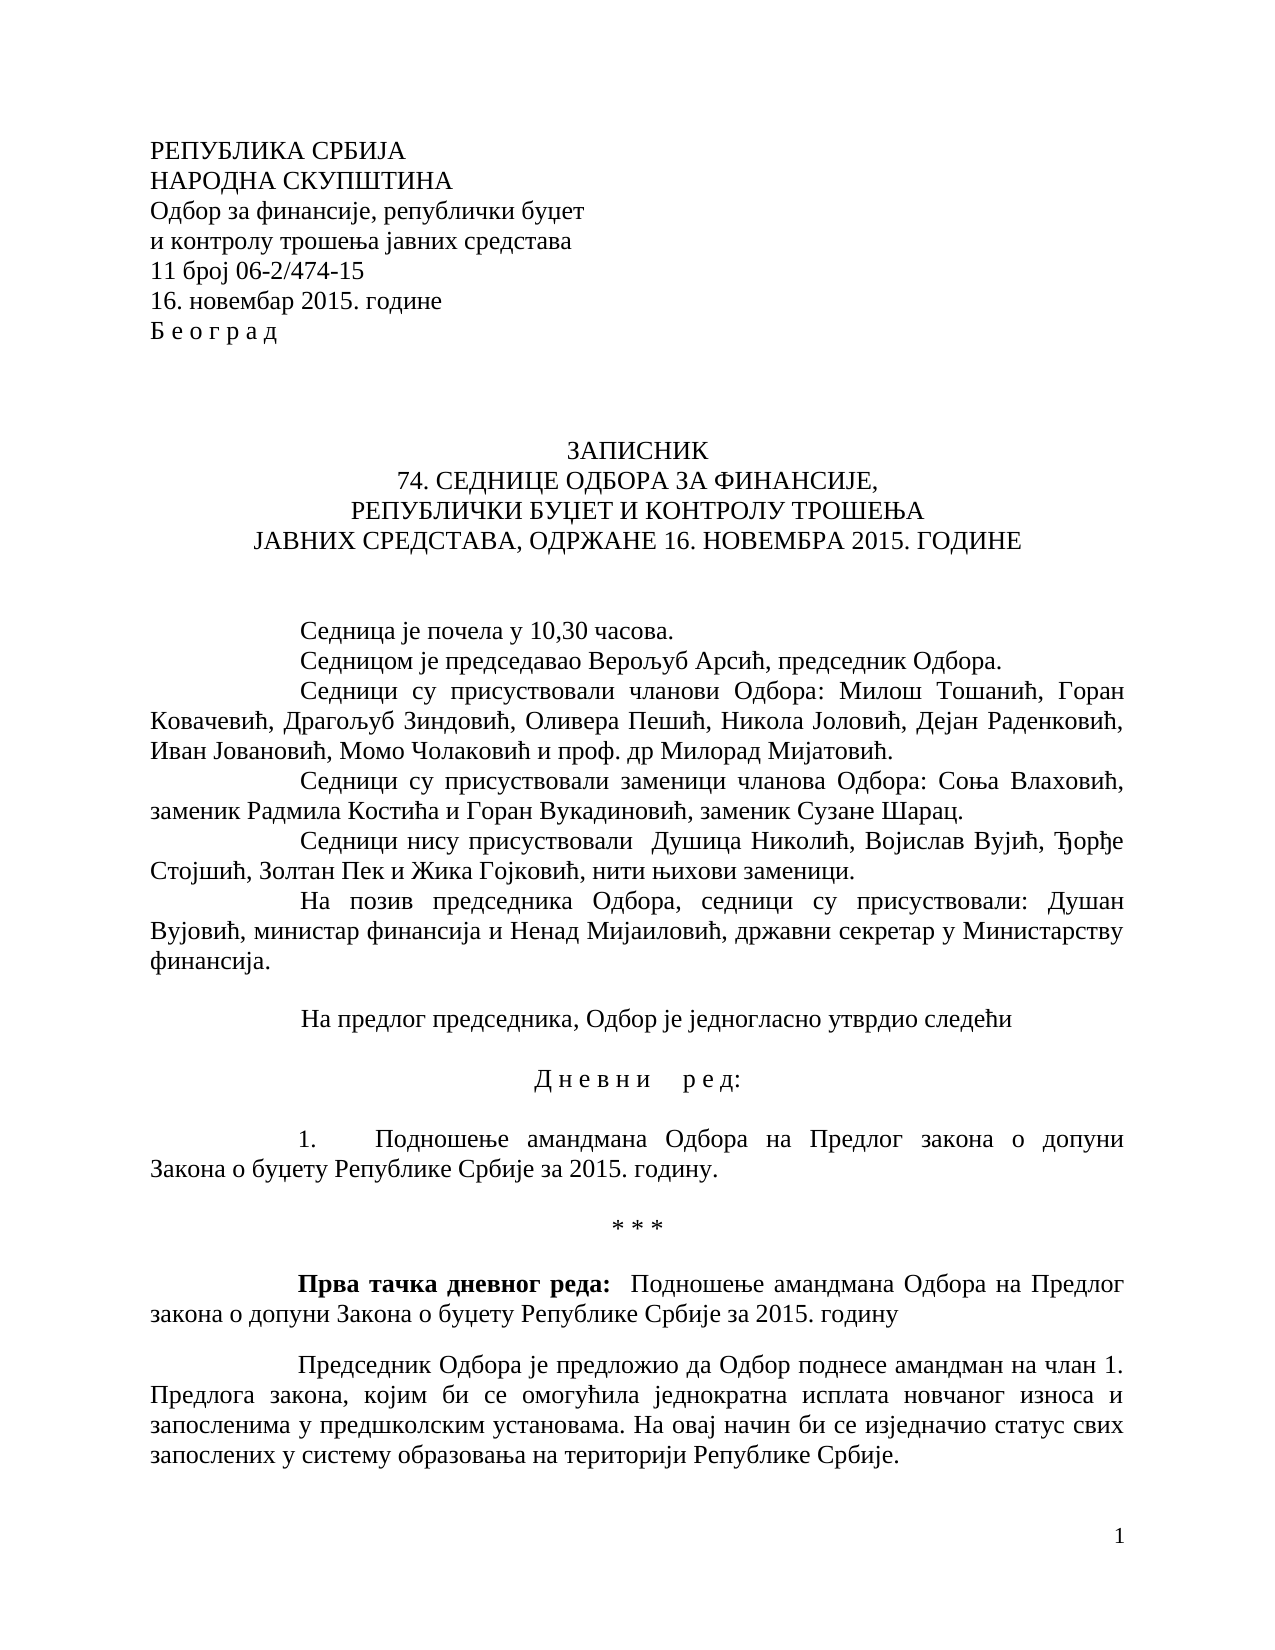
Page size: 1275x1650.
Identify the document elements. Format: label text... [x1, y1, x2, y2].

text Д н е в н и р е д: [150, 1063, 1125, 1093]
text ЗАПИСНИК [150, 435, 1125, 465]
text Седници нису присуствовали Душица Николић, Војислав Вујић, Ђорђе Стојшић, Золтан Пек и Жика Гојковић, нити њихови заменици. [150, 825, 1125, 885]
text РЕПУБЛИКА СРБИЈА [150, 135, 1125, 165]
text Седницом је председавао Верољуб Арсић, председник Одбора. [150, 645, 1125, 675]
text РЕПУБЛИЧКИ БУЏЕТ И КОНТРОЛУ ТРОШЕЊА [150, 495, 1125, 525]
text На позив председника Одбора, седници су присуствовали: Душан Вујовић, министар финансија и Ненад Мијаиловић, државни секретар у Министарству финансија. [150, 885, 1125, 975]
text Б е о г р а д [150, 315, 1125, 345]
text Прва тачка дневног реда: Подношење амандмана Одбора на Предлог закона о допуни Закона о буџету Републике Србије за 2015. годину [150, 1268, 1125, 1328]
text 16. новембар 2015. године [150, 285, 1125, 315]
text Седници су присуствовали чланови Одбора: Милош Тошанић, Горан Ковачевић, Драгољуб Зиндовић, Оливера Пешић, Никола Јоловић, Дејан Раденковић, Иван Јовановић, Момо Чолаковић и проф. др Милорад Мијатовић. [150, 675, 1125, 765]
text Седници су присуствовали заменици чланова Одбора: Соња Влаховић, заменик Радмила Костића и Горан Вукадиновић, заменик Сузане Шарац. [150, 765, 1125, 825]
text ЈАВНИХ СРЕДСТАВА, ОДРЖАНЕ 16. НОВЕМБРА 2015. ГОДИНЕ [150, 525, 1125, 555]
text Седница је почела у 10,30 часова. [272, 615, 1125, 645]
text На предлог председника, Одбор је једногласно утврдио следећи [150, 1003, 1125, 1033]
text Одбор за финансије, републички буџет [150, 195, 1125, 225]
list Подношење амандмана Одбора на Предлог закона о допуни Закона о буџету Републике Србије за 2015. годину. [150, 1123, 1125, 1183]
text * * * [150, 1213, 1125, 1243]
text и контролу трошења јавних средстава [150, 225, 1125, 255]
text 74. СЕДНИЦЕ ОДБОРА ЗА ФИНАНСИЈЕ, [150, 465, 1125, 495]
text 11 број 06-2/474-15 [150, 255, 1125, 285]
text НАРОДНА СКУПШТИНА [150, 165, 1125, 195]
text Председник Одбора је предложио да Одбор поднесе амандман на члан 1. Предлога закона, којим би се омогућила једнократна исплата новчаног износа и запосленима у предшколским установама. На овај начин би се изједначио статус свих запослених у систему образовања на територији Републике Србије. [150, 1349, 1125, 1469]
